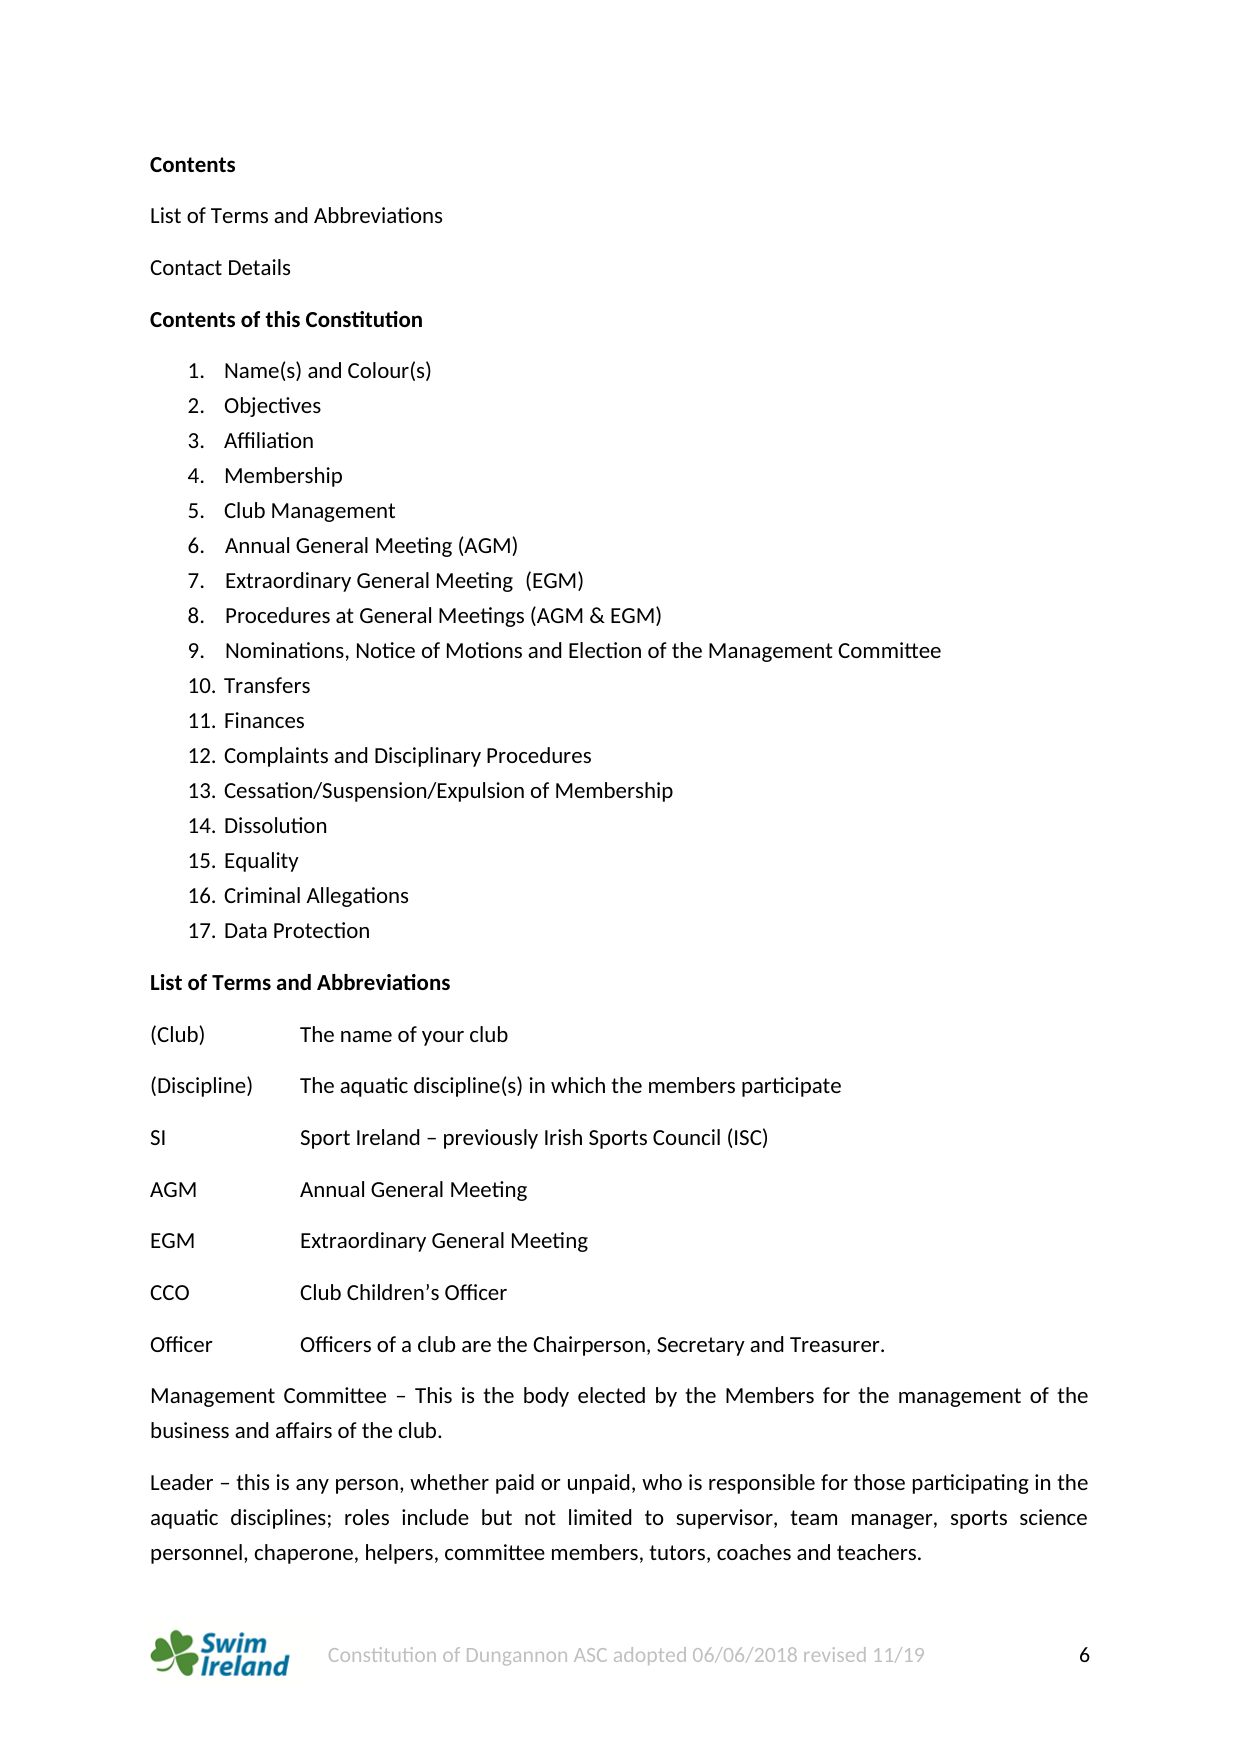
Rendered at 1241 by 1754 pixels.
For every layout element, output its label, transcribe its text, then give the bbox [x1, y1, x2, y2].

list Dissolution [187, 812, 1090, 840]
text Contents [150, 150, 1090, 178]
text Leader – this is any person, whether paid or unpaid, who is responsible for those participating in the aquatic disciplines; roles include but not limited to supervisor, team manager, sports science personnel, chaperone, helpers, committee members, tutors, coaches and teachers. [150, 1468, 1090, 1566]
text Management Committee – This is the body elected by the Members for the management of the business and affairs of the club. [150, 1382, 1090, 1445]
list Objectives [187, 392, 1090, 420]
text EGM Extraordinary General Meeting [150, 1227, 1090, 1255]
list Annual General Meeting (AGM) [187, 532, 1090, 560]
text SI Sport Ireland – previously Irish Sports Council (ISC) [150, 1123, 1090, 1151]
list Nominations, Notice of Motions and Election of the Management Committee [187, 637, 1090, 665]
list Transfers [187, 672, 1090, 700]
text Contents of this Constitution [150, 305, 1090, 333]
list Membership [187, 462, 1090, 490]
picture [149, 1620, 314, 1688]
list Finances [187, 707, 1090, 735]
text List of Terms and Abbreviations [150, 202, 1090, 230]
text (Club) The name of your club [150, 1020, 1090, 1048]
list Procedures at General Meetings (AGM & EGM) [187, 602, 1090, 630]
list Complaints and Disciplinary Procedures [187, 742, 1090, 770]
list Cessation/Suspension/Expulsion of Membership [187, 777, 1090, 805]
text Contact Details [150, 253, 1090, 281]
text Officer Officers of a club are the Chairperson, Secretary and Treasurer. [150, 1330, 1090, 1358]
list Club Management [187, 497, 1090, 525]
list Affiliation [187, 427, 1090, 455]
list Data Protection [187, 917, 1090, 945]
text (Discipline) The aquatic discipline(s) in which the members participate [150, 1072, 1090, 1100]
list Name(s) and Colour(s) [187, 357, 1090, 385]
text AGM Annual General Meeting [150, 1175, 1090, 1203]
text CCO Club Children’s Officer [150, 1278, 1090, 1306]
list Extraordinary General Meeting (EGM) [187, 567, 1090, 595]
list Equality [187, 847, 1090, 875]
list Criminal Allegations [187, 882, 1090, 910]
text List of Terms and Abbreviations [150, 968, 1090, 996]
